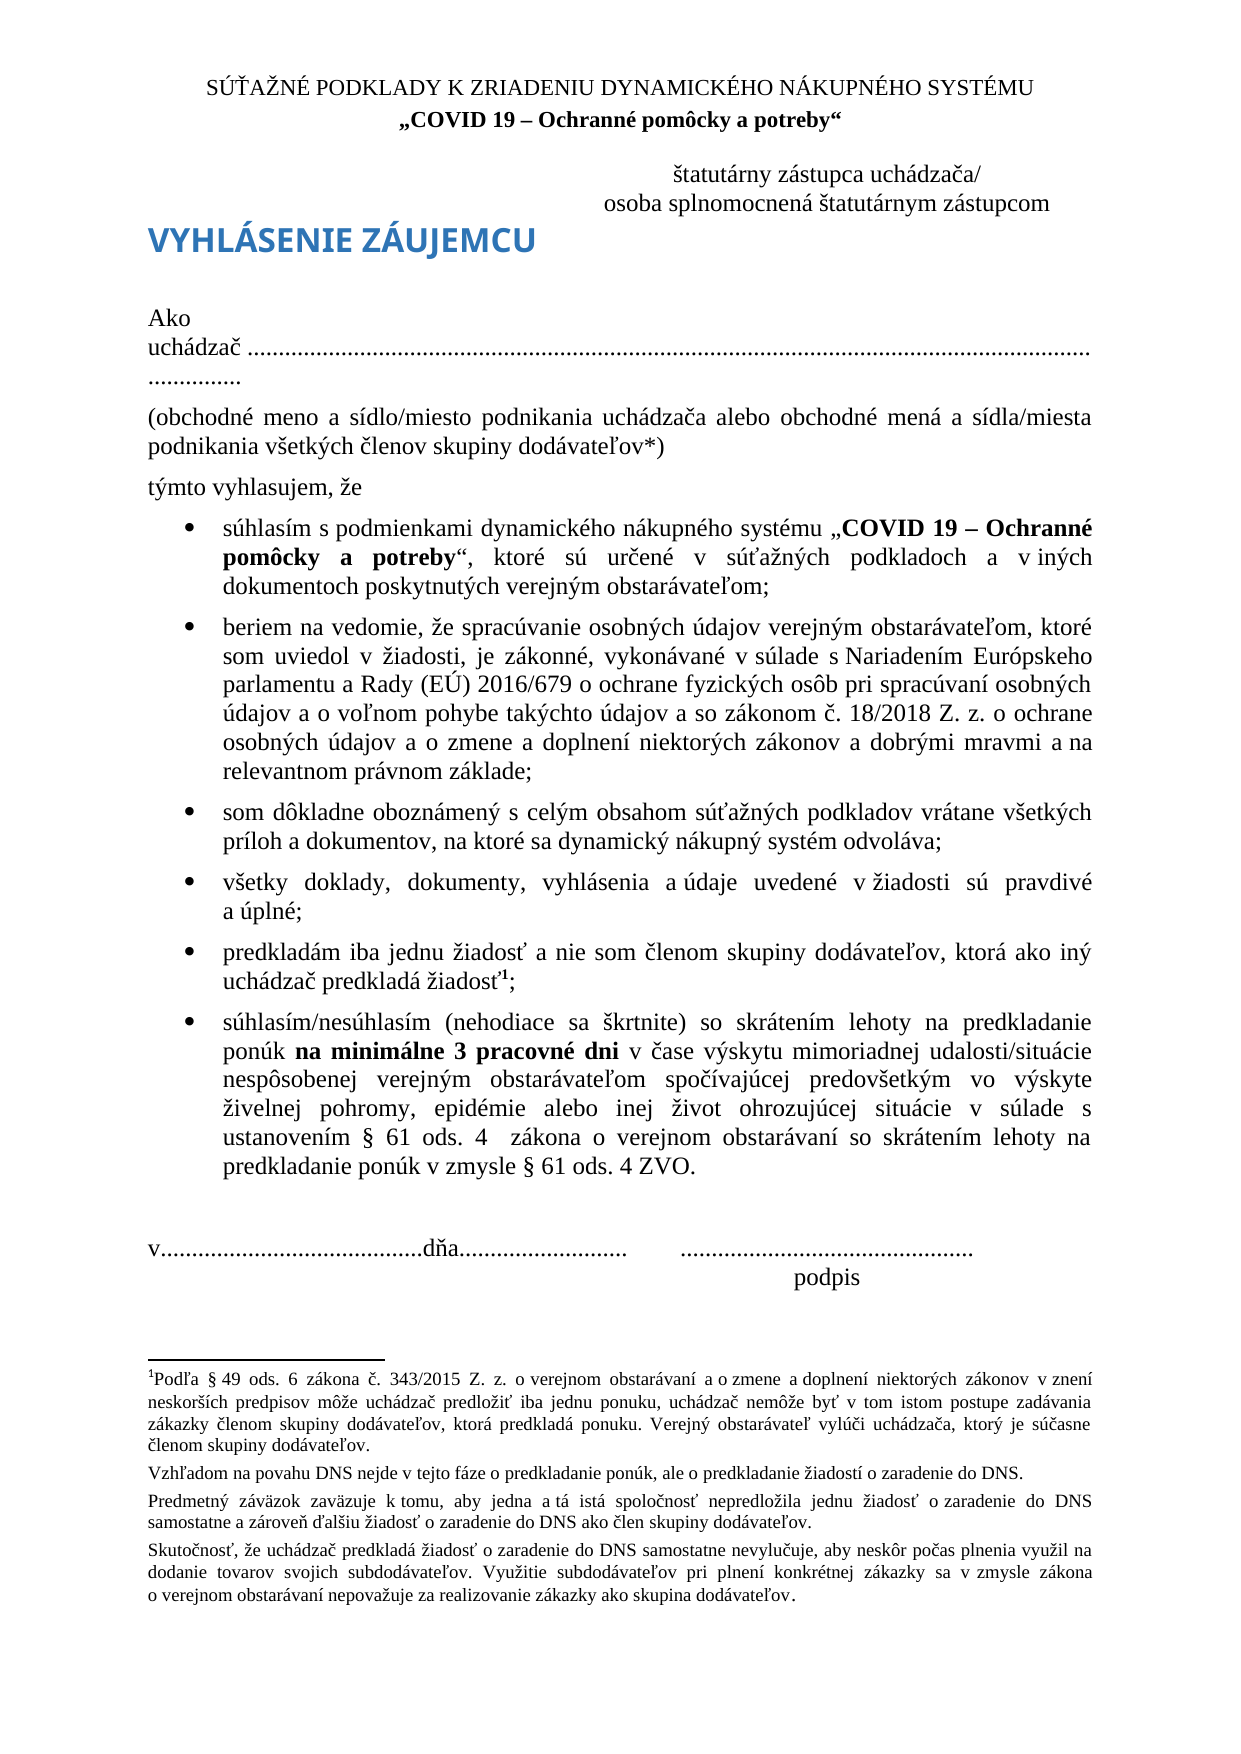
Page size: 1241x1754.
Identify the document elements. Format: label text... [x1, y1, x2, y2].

list súhlasím s podmienkami dynamického nákupného systému „COVID 19 – Ochranné pomôcky a potreby“, ktoré sú určené v súťažných podkladoch a v iných dokumentoch poskytnutých verejným obstarávateľom; [185, 513, 1093, 599]
text osoba splnomocnená štatutárnym zástupcom [148, 188, 1093, 217]
text v..........................................dňa........................... ............................................... podpis [148, 1233, 1093, 1291]
text štatutárny zástupca uchádzača/ [148, 159, 1093, 188]
text VYHLÁSENIE ZÁUJEMCU [148, 217, 1093, 262]
text týmto vyhlasujem, že [148, 472, 1093, 501]
text Ako uchádzač ...................................................................................................................................................... [148, 303, 1093, 389]
list súhlasím/nesúhlasím (nehodiace sa škrtnite) so skrátením lehoty na predkladanie ponúk na minimálne 3 pracovné dni v čase výskytu mimoriadnej udalosti/situácie nespôsobenej verejným obstarávateľom spočívajúcej predovšetkým vo výskyte živelnej pohromy, epidémie alebo inej život ohrozujúcej situácie v súlade s ustanovením § 61 ods. 4 zákona o verejnom obstarávaní so skrátením lehoty na predkladanie ponúk v zmysle § 61 ods. 4 ZVO. [185, 1007, 1093, 1179]
list beriem na vedomie, že spracúvanie osobných údajov verejným obstarávateľom, ktoré som uviedol v žiadosti, je zákonné, vykonávané v súlade s Nariadením Európskeho parlamentu a Rady (EÚ) 2016/679 o ochrane fyzických osôb pri spracúvaní osobných údajov a o voľnom pohybe takýchto údajov a so zákonom č. 18/2018 Z. z. o ochrane osobných údajov a o zmene a doplnení niektorých zákonov a dobrými mravmi a na relevantnom právnom základe; [185, 612, 1093, 784]
list som dôkladne oboznámený s celým obsahom súťažných podkladov vrátane všetkých príloh a dokumentov, na ktoré sa dynamický nákupný systém odvoláva; [185, 797, 1093, 854]
text (obchodné meno a sídlo/miesto podnikania uchádzača alebo obchodné mená a sídla/miesta podnikania všetkých členov skupiny dodávateľov*) [148, 402, 1093, 459]
list predkladám iba jednu žiadosť a nie som členom skupiny dodávateľov, ktorá ako iný uchádzač predkladá žiadosť; [185, 937, 1093, 994]
list všetky doklady, dokumenty, vyhlásenia a údaje uvedené v žiadosti sú pravdivé a úplné; [185, 867, 1093, 924]
